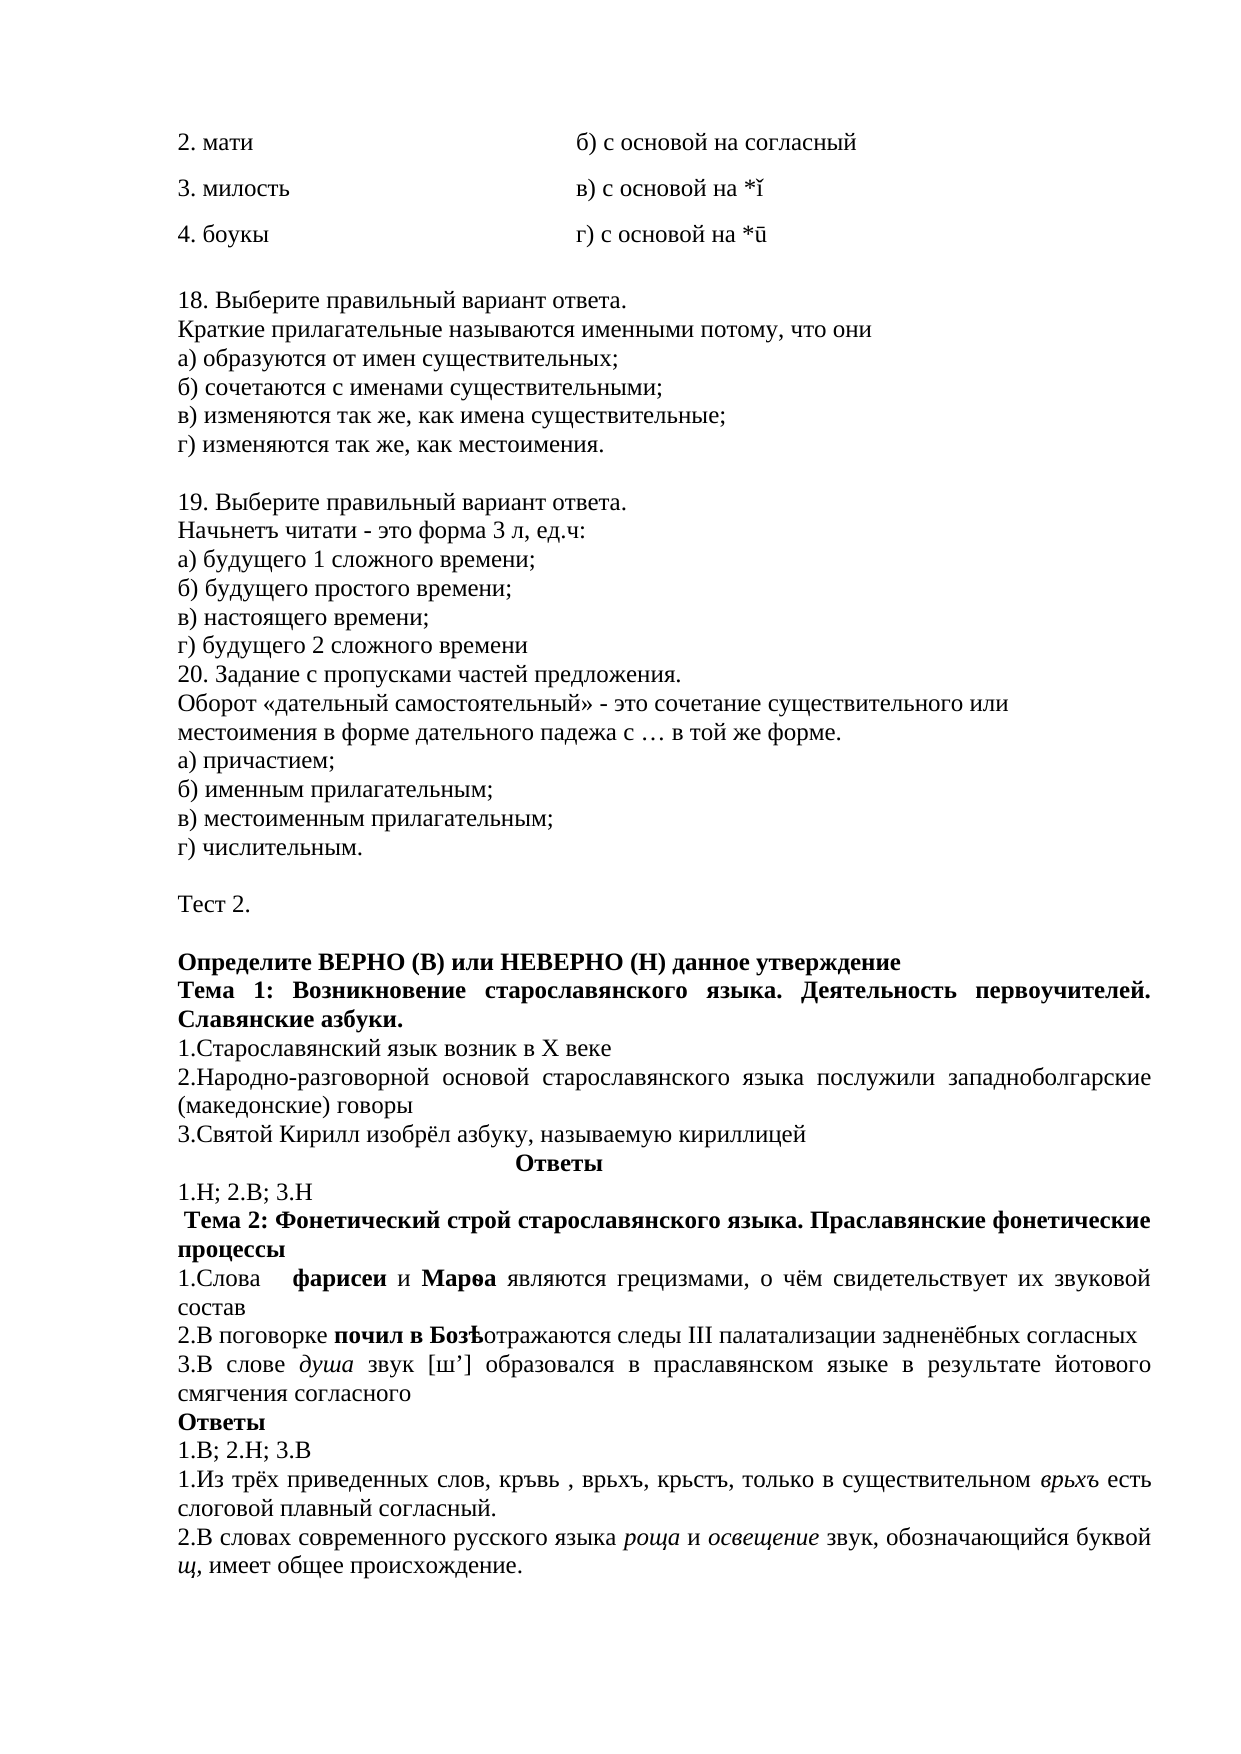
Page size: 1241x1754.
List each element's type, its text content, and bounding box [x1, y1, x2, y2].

text 18. Выберите правильный вариант ответа. Краткие прилагательные называются именными потому, что они а) образуются от имен существительных; б) сочетаются с именами существительными; в) изменяются так же, как имена существительные; г) изменяются так же, как местоимения. 19. Выберите правильный вариант ответа. Начьнетъ читати - это форма 3 л, ед.ч: а) будущего 1 сложного времени; б) будущего простого времени; в) настоящего времени; г) будущего 2 сложного времени [177, 286, 1152, 659]
text Определите ВЕРНО (В) или НЕВЕРНО (Н) данное утверждение [177, 947, 1152, 976]
text 2.В поговорке почил в Бозѣотражаются следы III палатализации задненёбных согласных [177, 1321, 1152, 1349]
text 2.Народно-разговорной основой старославянского языка послужили западноболгарские (македонские) говоры [177, 1062, 1152, 1119]
table_cell г) с основой на *ū [567, 211, 967, 257]
text 3.Святой Кирилл изобрёл азбуку, называемую кириллицей [177, 1119, 1152, 1148]
table_cell 3. милость [169, 164, 567, 211]
table_cell в) с основой на *ǐ [567, 164, 967, 211]
text Тема 2: Фонетический строй старославянского языка. Праславянские фонетические процессы [177, 1206, 1152, 1263]
text 1.Н; 2.В; 3.Н [177, 1177, 1152, 1206]
text 20. Задание с пропусками частей предложения. Оборот «дательный самостоятельный» - это сочетание существительного или местоимения в форме дательного падежа с … в той же форме. а) причастием; б) именным прилагательным; в) местоименным прилагательным; г) числительным. [177, 659, 1152, 889]
table_cell 2. мати [169, 118, 567, 164]
text 2.В словах современного русского языка роща и освещение звук, обозначающийся буквой щ, имеет общее происхождение. [177, 1522, 1152, 1579]
text 1.Из трёх приведенных слов, кръвь , врьхъ, крьстъ, только в существительном врьхъ есть слоговой плавный согласный. [177, 1464, 1152, 1522]
text Тема 1: Возникновение старославянского языка. Деятельность первоучителей. Славянские азбуки. [177, 976, 1152, 1033]
text 1.Слова фарисеи и Марѳа являются грецизмами, о чём свидетельствует их звуковой состав [177, 1263, 1152, 1321]
text 1.Старославянский язык возник в Х веке [177, 1033, 1152, 1062]
text 3.В слове душа звук [ш’] образовался в праславянском языке в результате йотового смягчения согласного [177, 1349, 1152, 1407]
text Тест 2. [177, 889, 1152, 918]
text Ответы [177, 1148, 1152, 1177]
text 1.В; 2.Н; 3.В [177, 1436, 1152, 1464]
table_cell б) с основой на согласный [567, 118, 967, 164]
table_cell 4. боукы [169, 211, 567, 257]
text Ответы [177, 1407, 1152, 1436]
